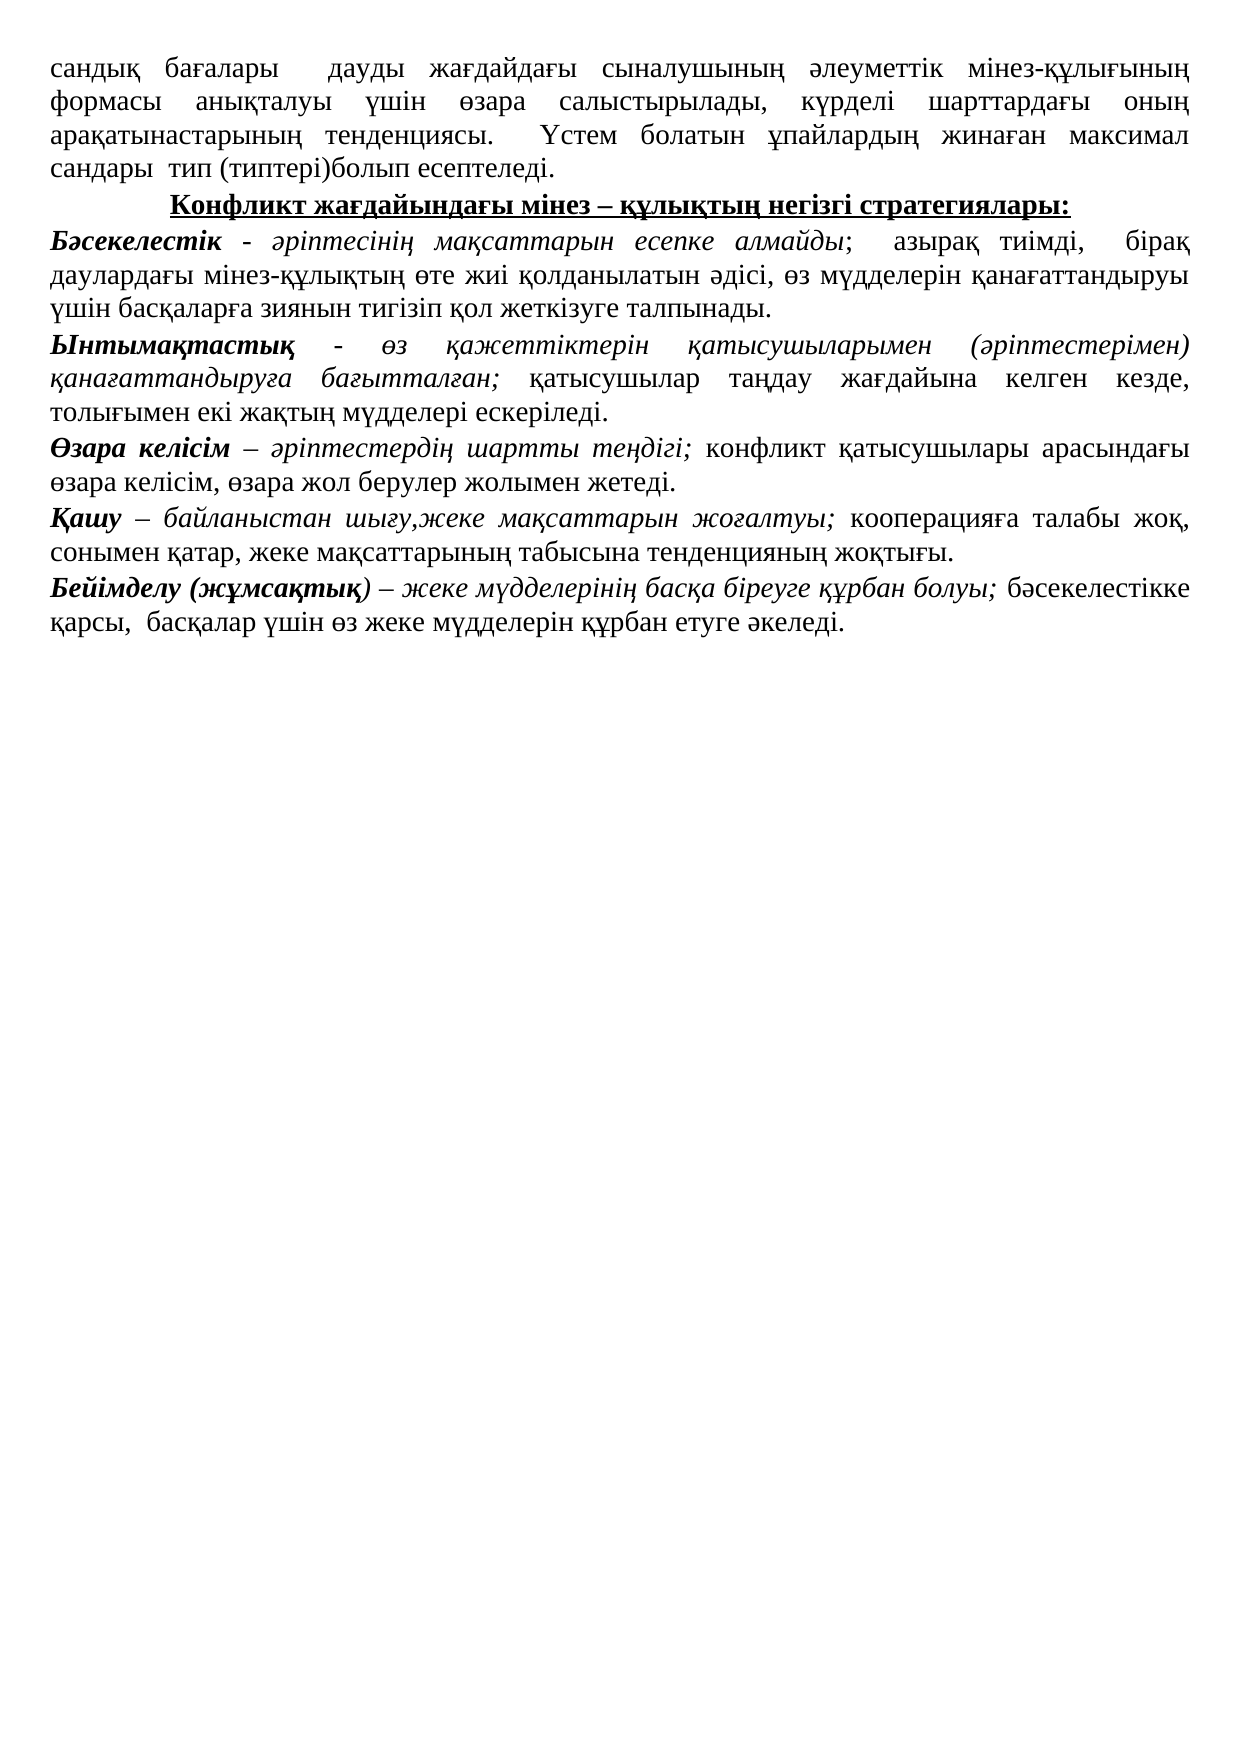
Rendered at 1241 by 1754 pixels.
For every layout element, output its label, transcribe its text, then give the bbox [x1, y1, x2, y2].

text Бейімделу (жұмсақтық) – жеке мүдделерінің басқа біреуге құрбан болуы; бәсекелестікке қарсы, басқалар үшін өз жеке мүдделерін құрбан етуге әкеледі. [50, 571, 1190, 638]
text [50, 50, 1190, 184]
text Ынтымақтастық - өз қажеттiктерiн қатысушыларымен (әріптестерімен) қанағаттандыруға бағытталған; қатысушылар таңдау жағдайына келген кезде, толығымен екі жақтың мүдделері ескеріледі. [50, 327, 1190, 428]
text Бәсекелестік - әрiптесінің мақсаттарын есепке алмайды; азырақ тиiмдi, бірақ даулардағы мiнез-құлықтың өте жиi қолданылатын әдiсi, өз мүдделерiн қанағаттандыруы үшін басқаларға зиянын тигізіп қол жеткiзуге талпынады. [50, 223, 1190, 324]
text Конфликт жағдайындағы мінез – құлықтың негізгі стратегиялары: [50, 187, 1190, 221]
text Өзара келісім – әрiптестердiң шартты теңдiгi; конфликт қатысушылары арасындағы өзара келісім, өзара жол берулер жолымен жетеді. [50, 431, 1190, 498]
text Қашу – байланыстан шығу,жеке мақсаттарын жоғалтуы; кооперацияға талабы жоқ, сонымен қатар, жеке мақсаттарының табысына тенденцияның жоқтығы. [50, 501, 1190, 568]
